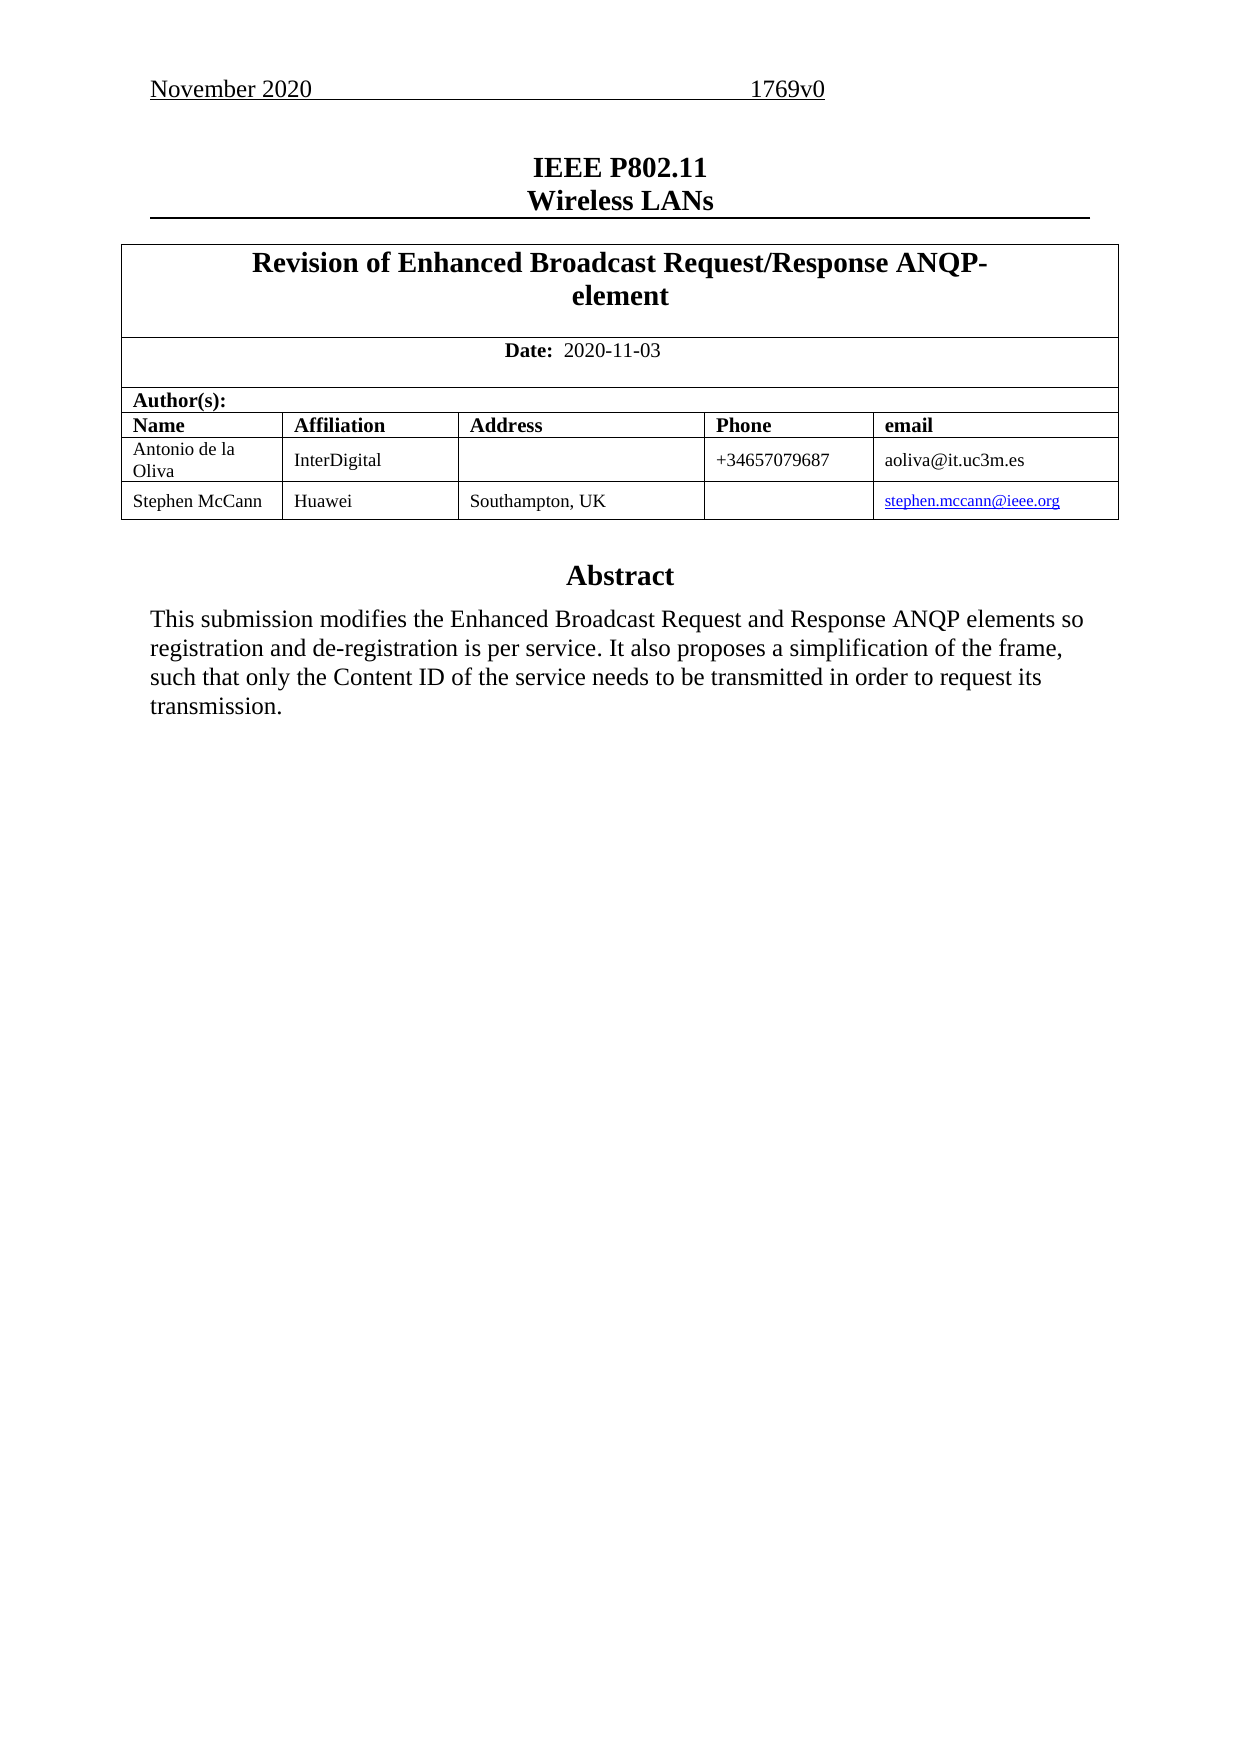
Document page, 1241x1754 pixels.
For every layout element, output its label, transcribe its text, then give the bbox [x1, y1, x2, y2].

table_cell Phone [705, 413, 873, 437]
table_cell email [874, 413, 1118, 437]
table_cell Address [459, 413, 704, 437]
text Abstract [150, 558, 1090, 592]
table_cell Antonio de la Oliva [122, 438, 282, 481]
table_cell Author(s): [122, 388, 1118, 412]
table_cell Southampton, UK [459, 482, 704, 519]
table_cell Stephen McCann [122, 482, 282, 519]
table_cell Affiliation [283, 413, 458, 437]
table_cell Date: 2020-11-03 [122, 338, 1118, 387]
table_cell InterDigital [283, 438, 458, 481]
table_cell [705, 482, 873, 519]
table_cell [459, 438, 704, 481]
table_header Revision of Enhanced Broadcast Request/Response ANQP-element [122, 245, 1118, 337]
table_cell Huawei [283, 482, 458, 519]
table_cell +34657079687 [705, 438, 873, 481]
table_cell stephen.mccann@ieee.org [874, 482, 1118, 519]
table_cell Name [122, 413, 282, 437]
text IEEE P802.11 Wireless LANs [150, 150, 1090, 217]
text This submission modifies the Enhanced Broadcast Request and Response ANQP elements so registration and de-registration is per service. It also proposes a simplification of the frame, such that only the Content ID of the service needs to be transmitted in order to request its transmission. [150, 604, 1090, 719]
table_cell aoliva@it.uc3m.es [874, 438, 1118, 481]
